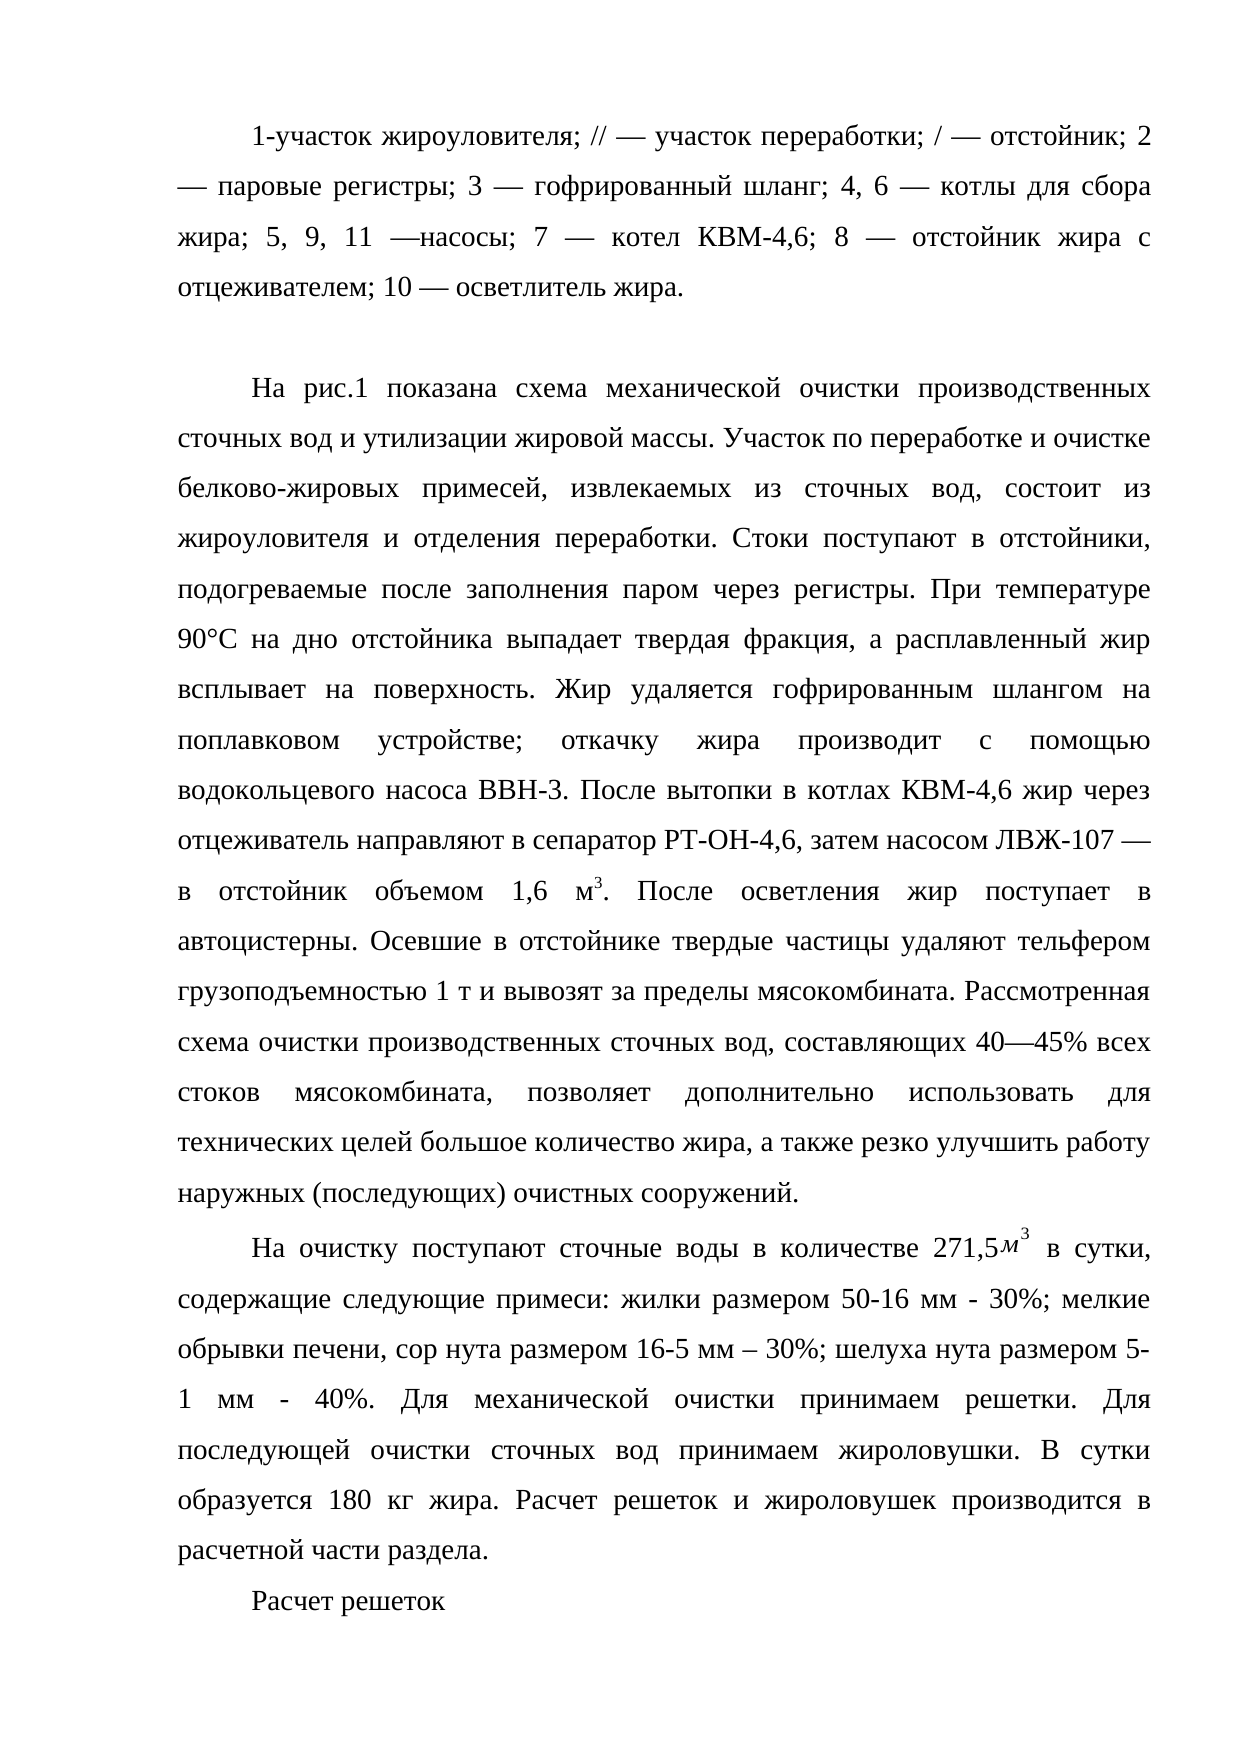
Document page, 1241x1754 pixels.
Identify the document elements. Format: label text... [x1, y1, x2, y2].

text Расчет решеток [177, 1583, 1152, 1616]
text На очистку поступают сточные воды в количестве 271,5 в сутки, содержащие следующие примеси: жилки размером 50- - 30%; мелкие обрывки печени, сор нута размером 16- – 30%; шелуха нута размером 5- - 40%. Для механической очистки принимаем решетки. Для последующей очистки сточных вод принимаем жироловушки. В сутки образуется жира. Расчет решеток и жироловушек производится в расчетной части раздела. [177, 1225, 1152, 1566]
text На рис.1 показана схема механической очистки производственных сточных вод и утилизации жировой массы. Участок по переработке и очистке белково-жировых примесей, извлекаемых из сточных вод, состоит из жироуловителя и отделения переработки. Стоки поступают в отстойники, подогреваемые после заполнения паром через регистры. При температуре 90°С на дно отстойника выпадает твердая фракция, а расплавленный жир всплывает на поверхность. Жир удаляется гофрированным шлангом на поплавковом устройстве; откачку жира производит с помощью водокольцевого насоса ВВН-3. После вытопки в котлах КВМ-4,6 жир через отцеживатель направляют в сепаратор РТ-ОН-4,6, затем насосом ЛВЖ-107 — в отстойник объемом . После осветления жир поступает в автоцистерны. Осевшие в отстойнике твердые частицы удаляют тельфером грузоподъемностью 1 т и вывозят за пределы мясокомбината. Рассмотренная схема очистки производственных сточных вод, составляющих 40—45% всех стоков мясокомбината, позволяет дополнительно использовать для технических целей большое количество жира, а также резко улучшить работу наружных (последующих) очистных сооружений. [177, 370, 1152, 1208]
text 1-участок жироуловителя; // — участок переработки; / — отстойник; 2 — паровые регистры; 3 — гофрированный шланг; 4, 6 — котлы для сбора жира; 5, 9, 11 —насосы; 7 — котел КВМ-4,6; 8 — отстойник жира с отцеживателем; 10 — осветлитель жира. [177, 118, 1152, 303]
